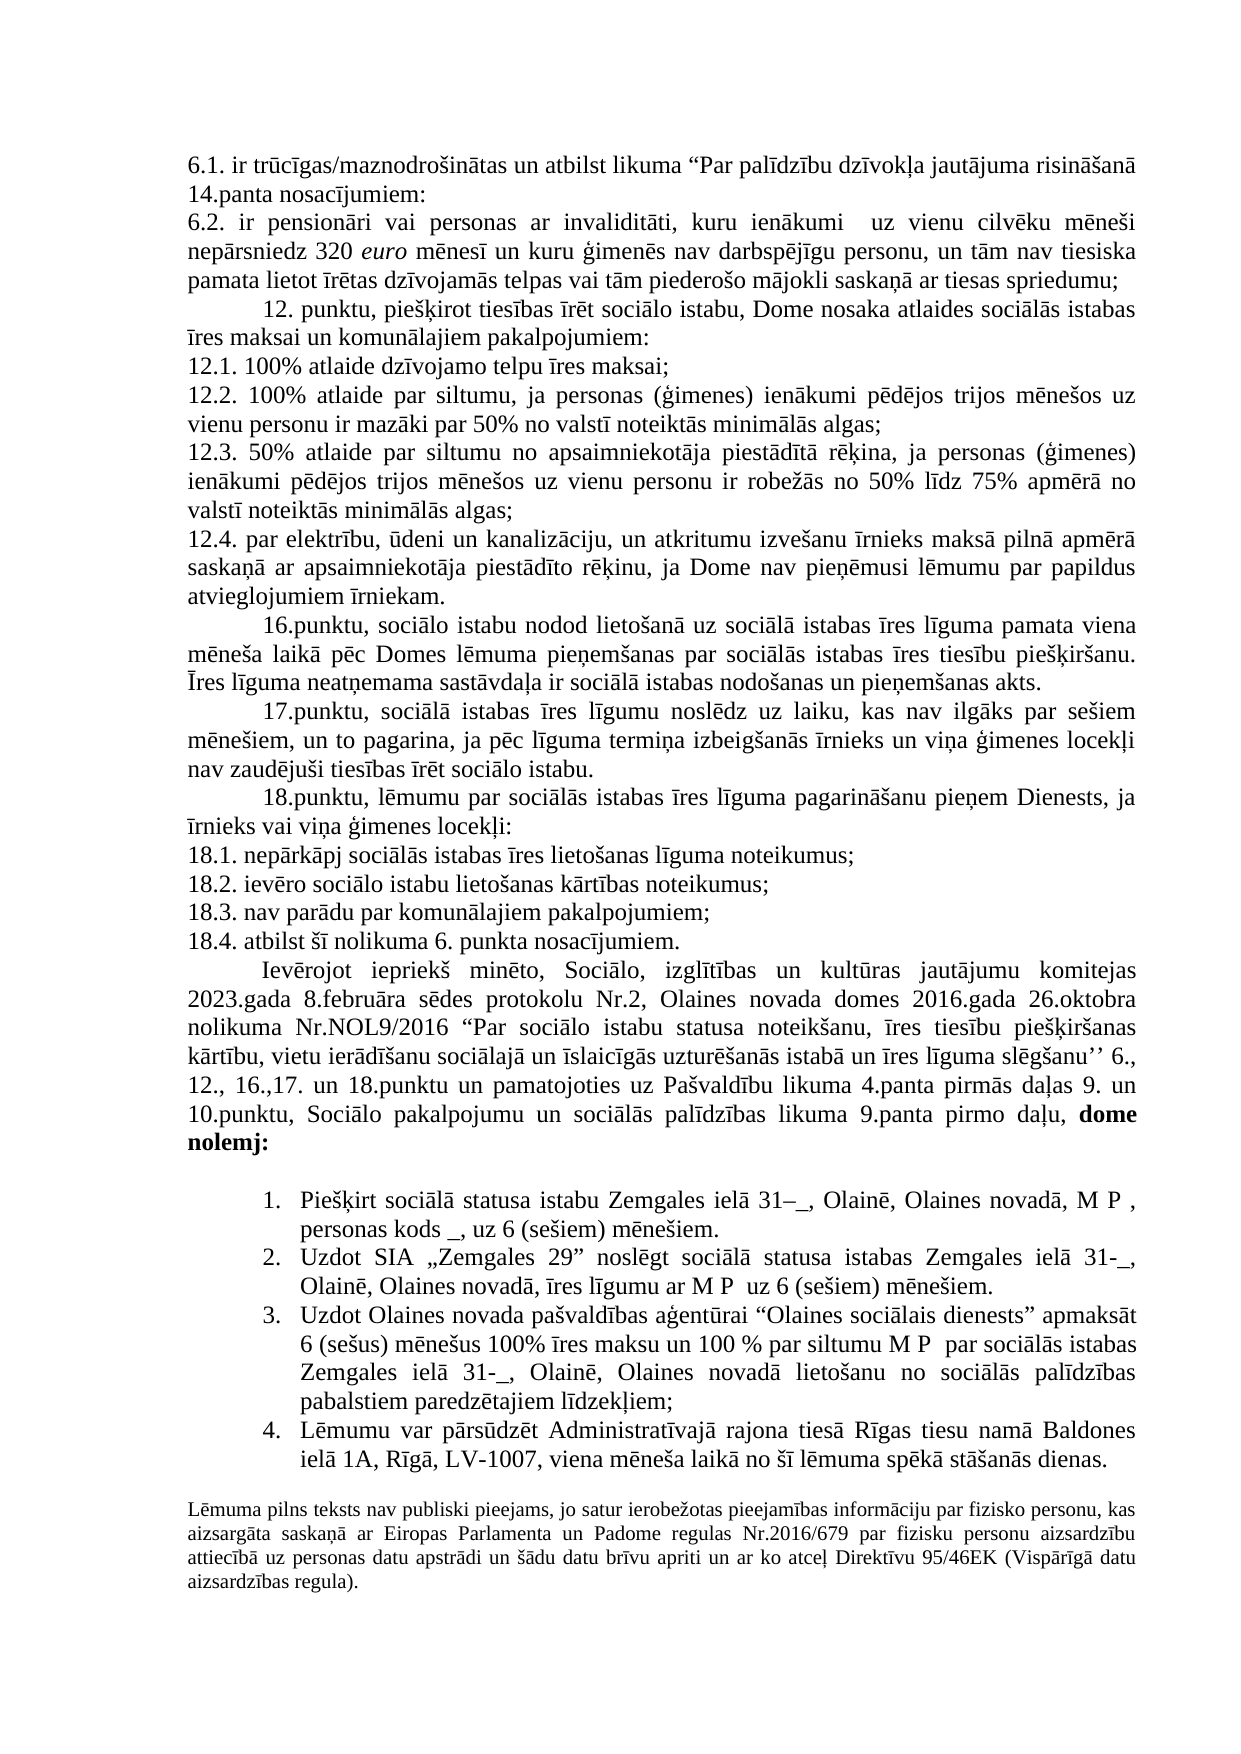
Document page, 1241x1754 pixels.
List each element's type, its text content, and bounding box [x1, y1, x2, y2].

text 12. punktu, piešķirot tiesības īrēt sociālo istabu, Dome nosaka atlaides sociālās istabas īres maksai un komunālajiem pakalpojumiem: [187, 294, 1137, 351]
text Lēmuma pilns teksts nav publiski pieejams, jo satur ierobežotas pieejamības informāciju par fizisko personu, kas aizsargāta saskaņā ar Eiropas Parlamenta un Padome regulas Nr.2016/679 par fizisku personu aizsardzību attiecībā uz personas datu apstrādi un šādu datu brīvu apriti un ar ko atceļ Direktīvu 95/46EK (Vispārīgā datu aizsardzības regula). [187, 1497, 1137, 1593]
text 16.punktu, sociālo istabu nodod lietošanā uz sociālā istabas īres līguma pamata viena mēneša laikā pēc Domes lēmuma pieņemšanas par sociālās istabas īres tiesību piešķiršanu. Īres līguma neatņemama sastāvdaļa ir sociālā istabas nodošanas un pieņemšanas akts. [187, 610, 1137, 696]
text 12.2. 100% atlaide par siltumu, ja personas (ģimenes) ienākumi pēdējos trijos mēnešos uz vienu personu ir mazāki par 50% no valstī noteiktās minimālās algas; [187, 380, 1137, 437]
text 12.3. 50% atlaide par siltumu no apsaimniekotāja piestādītā rēķina, ja personas (ģimenes) ienākumi pēdējos trijos mēnešos uz vienu personu ir robežās no 50% līdz 75% apmērā no valstī noteiktās minimālās algas; [187, 437, 1137, 524]
text 18.3. nav parādu par komunālajiem pakalpojumiem; [187, 897, 1137, 926]
text Ievērojot iepriekš minēto, Sociālo, izglītības un kultūras jautājumu komitejas 2023.gada 8.februāra sēdes Nr.2, Olaines novada domes 2016.gada 26.oktobra nolikuma Nr.NOL9/2016 “Par sociālo istabu statusa noteikšanu, īres tiesību piešķiršanas kārtību, vietu ierādīšanu sociālajā un īslaicīgās uzturēšanās istabā un īres līguma slēgšanu’’ 6., 12., 16.,17. un 18.punktu un pamatojoties uz Pašvaldību likuma 4.panta pirmās daļas 9. un 10.punktu, Sociālo pakalpojumu un sociālās palīdzības likuma 9.panta pirmo daļu, dome nolemj: [187, 955, 1137, 1156]
list Piešķirt sociālā statusa istabu Zemgales ielā 31–_, Olainē, Olaines novadā, M P , personas kods _, uz 6 (sešiem) mēnešiem. [262, 1185, 1137, 1242]
list Lēmumu var pārsūdzēt Administratīvajā rajona tiesā Rīgas tiesu namā Baldones ielā 1A, Rīgā, LV-1007, viena mēneša laikā no šī lēmuma spēkā stāšanās dienas. [262, 1415, 1137, 1472]
text 6.1. ir trūcīgas/maznodrošinātas un atbilst likuma “Par palīdzību dzīvokļa jautājuma risināšanā 14.panta nosacījumiem: [187, 150, 1137, 207]
text 18.punktu, lēmumu par sociālās istabas īres līguma pagarināšanu pieņem Dienests, ja īrnieks vai viņa ģimenes locekļi: [187, 782, 1137, 840]
text 18.2. ievēro sociālo istabu lietošanas kārtības noteikumus; [187, 869, 1137, 897]
list Uzdot SIA „Zemgales 29” noslēgt sociālā statusa istabas Zemgales ielā 31-_, Olainē, Olaines novadā, īres ar M P uz 6 (sešiem) mēnešiem. [262, 1242, 1137, 1300]
text 18.1. nepārkāpj sociālās istabas īres lietošanas līguma noteikumus; [187, 840, 1137, 869]
text 18.4. atbilst šī nolikuma 6. punkta nosacījumiem. [187, 926, 1137, 955]
text 12.1. 100% atlaide dzīvojamo telpu īres maksai; [187, 351, 1137, 380]
text 12.4. par elektrību, ūdeni un kanalizāciju, un atkritumu izvešanu īrnieks maksā pilnā apmērā saskaņā ar apsaimniekotāja piestādīto rēķinu, ja Dome nav pieņēmusi lēmumu par papildus atvieglojumiem īrniekam. [187, 524, 1137, 610]
list Uzdot Olaines novada pašvaldības aģentūrai “Olaines sociālais dienests” apmaksāt 6 (sešus) mēnešus 100% īres maksu un 100 % par siltumu M P par sociālās istabas Zemgales ielā 31-_, Olainē, Olaines novadā lietošanu no sociālās palīdzības pabalstiem paredzētajiem līdzekļiem; [262, 1300, 1137, 1415]
text 6.2. ir pensionāri vai personas ar invaliditāti, kuru ienākumi uz vienu cilvēku mēneši nepārsniedz 320 euro mēnesī un kuru ģimenēs nav darbspējīgu personu, un tām nav tiesiska pamata lietot īrētas dzīvojamās telpas vai tām piederošo mājokli saskaņā ar tiesas spriedumu; [187, 207, 1137, 294]
text 17.punktu, sociālā istabas īres līgumu noslēdz uz laiku, kas nav ilgāks par sešiem mēnešiem, un to pagarina, ja pēc līguma termiņa izbeigšanās īrnieks un viņa ģimenes locekļi nav zaudējuši tiesības īrēt sociālo istabu. [187, 696, 1137, 782]
